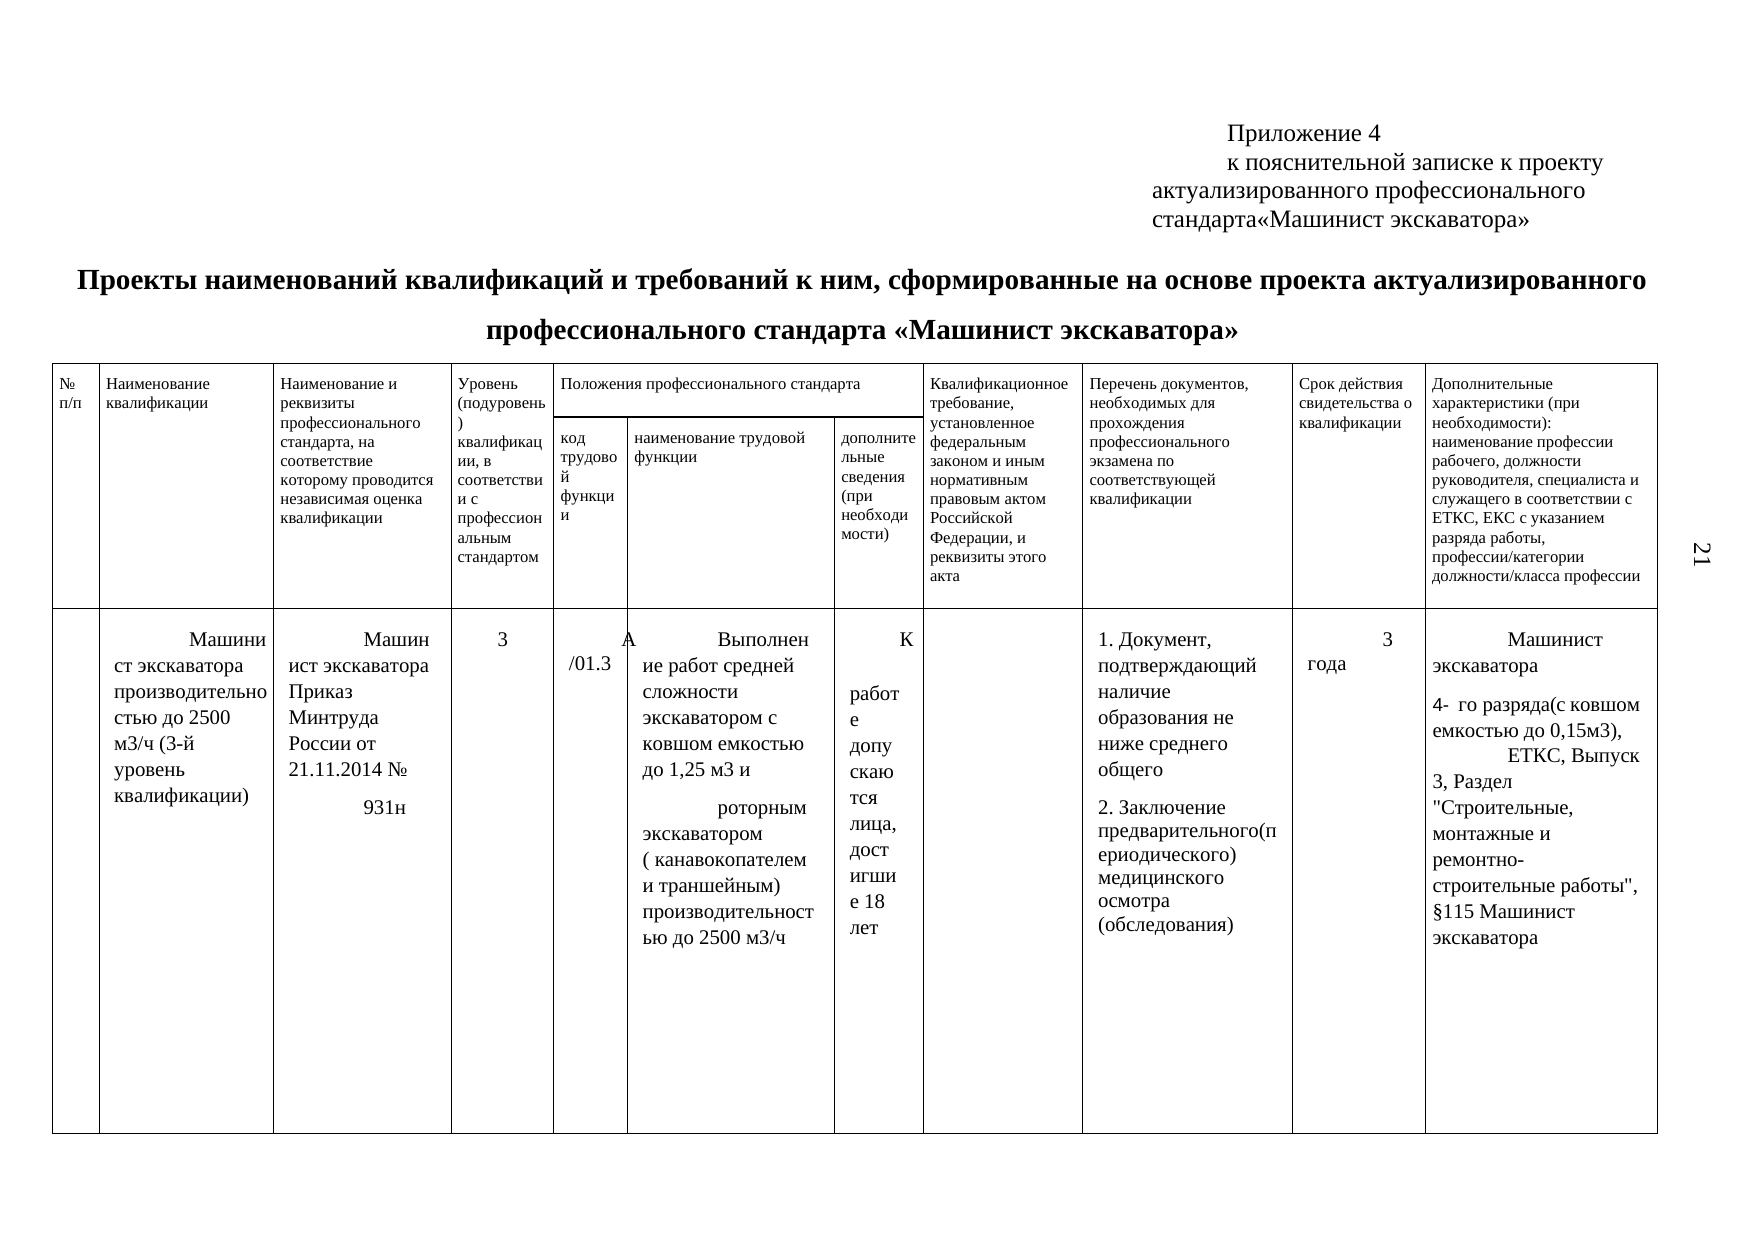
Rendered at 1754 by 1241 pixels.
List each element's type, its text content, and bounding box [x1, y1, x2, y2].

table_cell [835, 609, 923, 1132]
table_header Наименование квалификации [100, 364, 273, 608]
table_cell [1426, 609, 1657, 1132]
text к пояснительной записке к проекту актуализированного профессионального стандарта«Машинист экскаватора» [1152, 147, 1665, 233]
table_cell наименование трудовой функции [628, 418, 834, 608]
table_header Наименование и реквизиты профессионального стандарта, на соответствие которому проводится независимая оценка квалификации [274, 364, 451, 608]
table_cell 3 [452, 609, 553, 1132]
table_header № п/п [53, 364, 99, 608]
table_cell А/01.3 [554, 609, 627, 1132]
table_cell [1083, 609, 1292, 1132]
table_header Квалификационное требование, установленное федеральным законом и иным нормативным правовым актом Российской Федерации, и реквизиты этого акта [924, 364, 1082, 608]
table_header Срок действия свидетельства о квалификации [1293, 364, 1425, 608]
table_header Перечень документов, необходимых для прохождения профессионального экзамена по соответствующей квалификации [1083, 364, 1292, 608]
table_cell дополнительные сведения (при необходимости) [835, 418, 923, 608]
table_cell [100, 609, 273, 1132]
table_cell код трудовой функции [554, 418, 627, 608]
table_header Положения профессионального стандарта [554, 364, 923, 416]
text Проекты наименований квалификаций и требований к ним, сформированные на основе проекта актуализированного профессионального стандарта «Машинист экскаватора» [59, 262, 1665, 346]
table_cell [53, 609, 99, 1132]
table_cell [924, 609, 1082, 1132]
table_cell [274, 609, 451, 1132]
table_header Дополнительные характеристики (при необходимости): наименование профессии рабочего, должности руководителя, специалиста и служащего в соответствии с ЕТКС, ЕКС с указанием разряда работы, профессии/категории должности/класса профессии [1426, 364, 1657, 608]
table_header Уровень (подуровень) квалификации, в соответствии с профессиональным стандартом [452, 364, 553, 608]
table_cell 3 года [1293, 609, 1425, 1132]
text Приложение 4 [1152, 118, 1665, 147]
table_cell Выполнение работ средней сложности экскаватором с ковшом емкостью до 1,25 м3 и роторным экскаватором ( канавокопателем и траншейным) производительностью до 2500 м3/ч [628, 609, 834, 1132]
